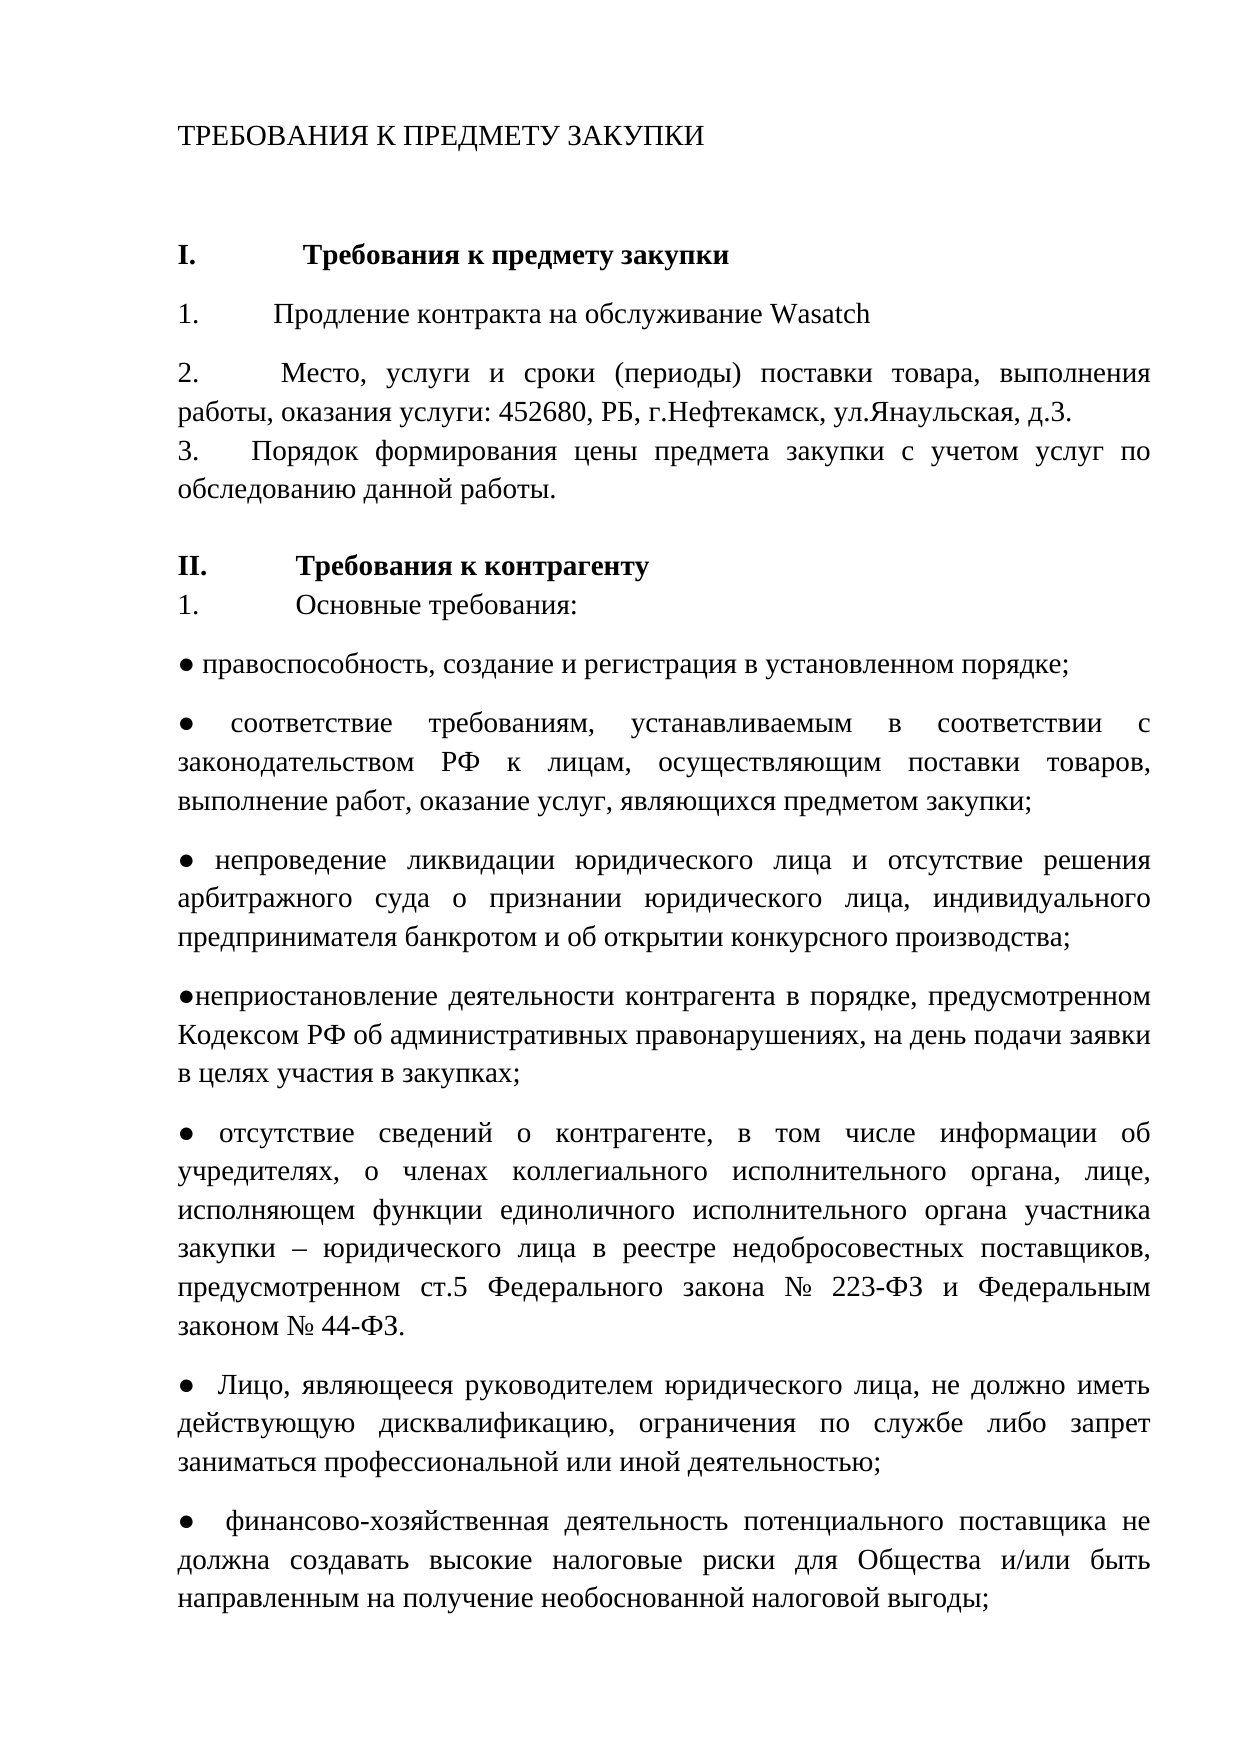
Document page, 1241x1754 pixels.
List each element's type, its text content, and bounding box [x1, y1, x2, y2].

list Требования к контрагенту [177, 548, 1152, 582]
list Основные требования: [177, 587, 1152, 620]
list 3. Порядок формирования цены предмета закупки с учетом услуг по обследованию данной работы. [177, 433, 1152, 505]
text ● отсутствие сведений о контрагенте, в том числе информации об учредителях, о членах коллегиального исполнительного органа, лице, исполняющем функции единоличного исполнительного органа участника закупки – юридического лица в реестре недобросовестных поставщиков, предусмотренном ст.5 Федерального закона № 223-ФЗ и Федеральным законом № 44-ФЗ. [177, 1115, 1152, 1341]
list Требования к предмету закупки [177, 237, 1152, 270]
text ● Лицо, являющееся руководителем юридического лица, не должно иметь действующую дисквалификацию, ограничения по службе либо запрет заниматься профессиональной или иной деятельностью; [177, 1367, 1152, 1478]
list 2. Место, услуги и сроки (периоды) поставки товара, выполнения работы, оказания услуги: 452680, РБ, г.Нефтекамск, ул.Янаульская, д.3. [177, 356, 1152, 428]
text ● непроведение ликвидации юридического лица и отсутствие решения арбитражного суда о признании юридического лица, индивидуального предпринимателя банкротом и об открытии конкурсного производства; [177, 842, 1152, 953]
text ● соответствие требованиям, устанавливаемым в соответствии с законодательством РФ к лицам, осуществляющим поставки товаров, выполнение работ, оказание услуг, являющихся предметом закупки; [177, 706, 1152, 816]
text ТРЕБОВАНИЯ К ПРЕДМЕТУ ЗАКУПКИ [177, 118, 1152, 152]
text ● правоспособность, создание и регистрация в установленном порядке; [177, 646, 1152, 680]
text ● финансово-хозяйственная деятельность потенциального поставщика не должна создавать высокие налоговые риски для Общества и/или быть направленным на получение необоснованной налоговой выгоды; [177, 1503, 1152, 1614]
text ●неприостановление деятельности контрагента в порядке, предусмотренном Кодексом РФ об административных правонарушениях, на день подачи заявки в целях участия в закупках; [177, 978, 1152, 1089]
text 1. Продление контракта на обслуживание Wasatch [177, 296, 1152, 330]
